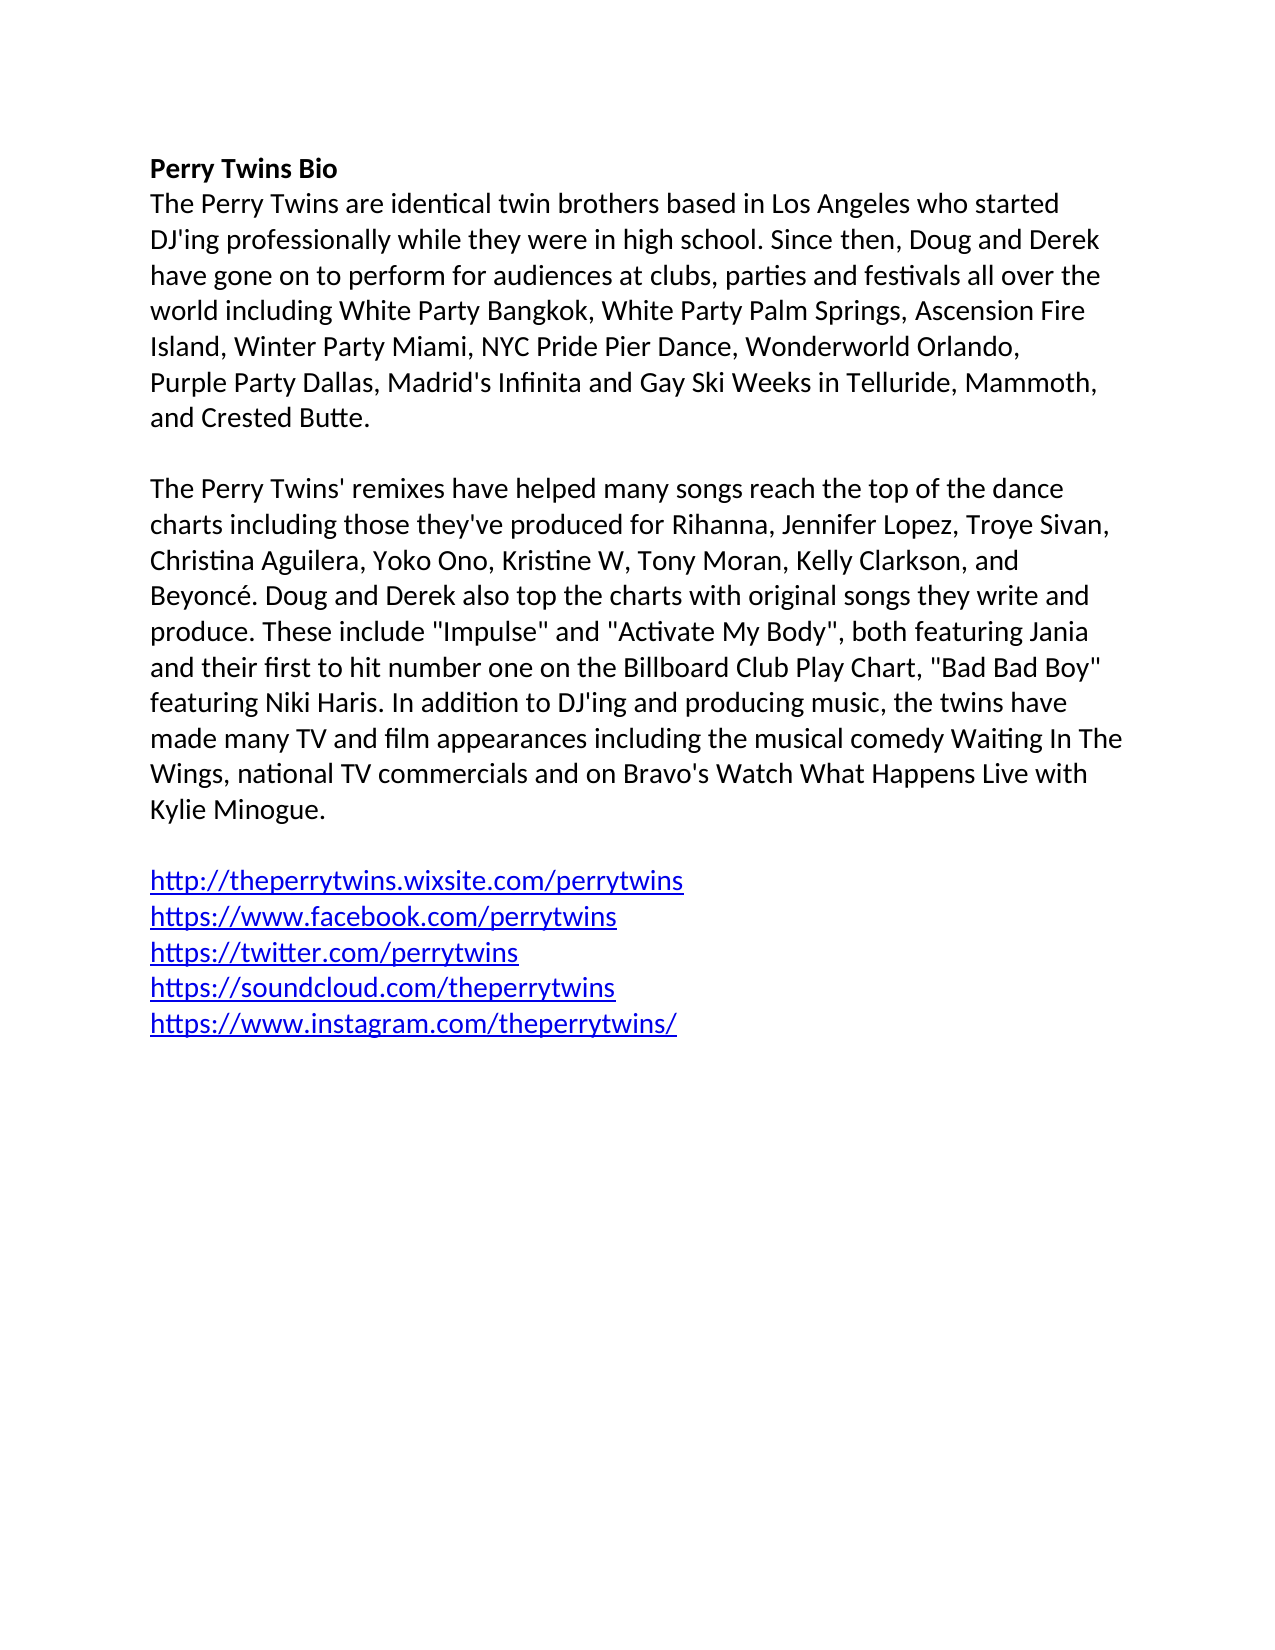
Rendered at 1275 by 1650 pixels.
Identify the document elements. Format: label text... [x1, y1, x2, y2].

text http://theperrytwins.wixsite.com/perrytwins [150, 862, 1125, 898]
text The Perry Twins are identical twin brothers based in Los Angeles who started DJ'ing professionally while they were in high school. Since then, Doug and Derek have gone on to perform for audiences at clubs, parties and festivals all over the world including White Party Bangkok, White Party Palm Springs, Ascension Fire Island, Winter Party Miami, NYC Pride Pier Dance, Wonderworld Orlando, Purple Party Dallas, Madrid's Infinita and Gay Ski Weeks in Telluride, Mammoth, and Crested Butte. [150, 186, 1125, 435]
text https://www.facebook.com/perrytwins [150, 898, 1125, 934]
text https://www.instagram.com/theperrytwins/ [150, 1005, 1125, 1041]
text https://soundcloud.com/theperrytwins [150, 969, 1125, 1005]
text Perry Twins Bio [150, 150, 1125, 186]
text The Perry Twins' remixes have helped many songs reach the top of the dance charts including those they've produced for Rihanna, Jennifer Lopez, Troye Sivan, Christina Aguilera, Yoko Ono, Kristine W, Tony Moran, Kelly Clarkson, and Beyoncé. Doug and Derek also top the charts with original songs they write and produce. These include "Impulse" and "Activate My Body", both featuring Jania and their first to hit number one on the Billboard Club Play Chart, "Bad Bad Boy" featuring Niki Haris. In addition to DJ'ing and producing music, the twins have made many TV and film appearances including the musical comedy Waiting In The Wings, national TV commercials and on Bravo's Watch What Happens Live with Kylie Minogue. [150, 471, 1125, 827]
text https://twitter.com/perrytwins [150, 934, 1125, 969]
